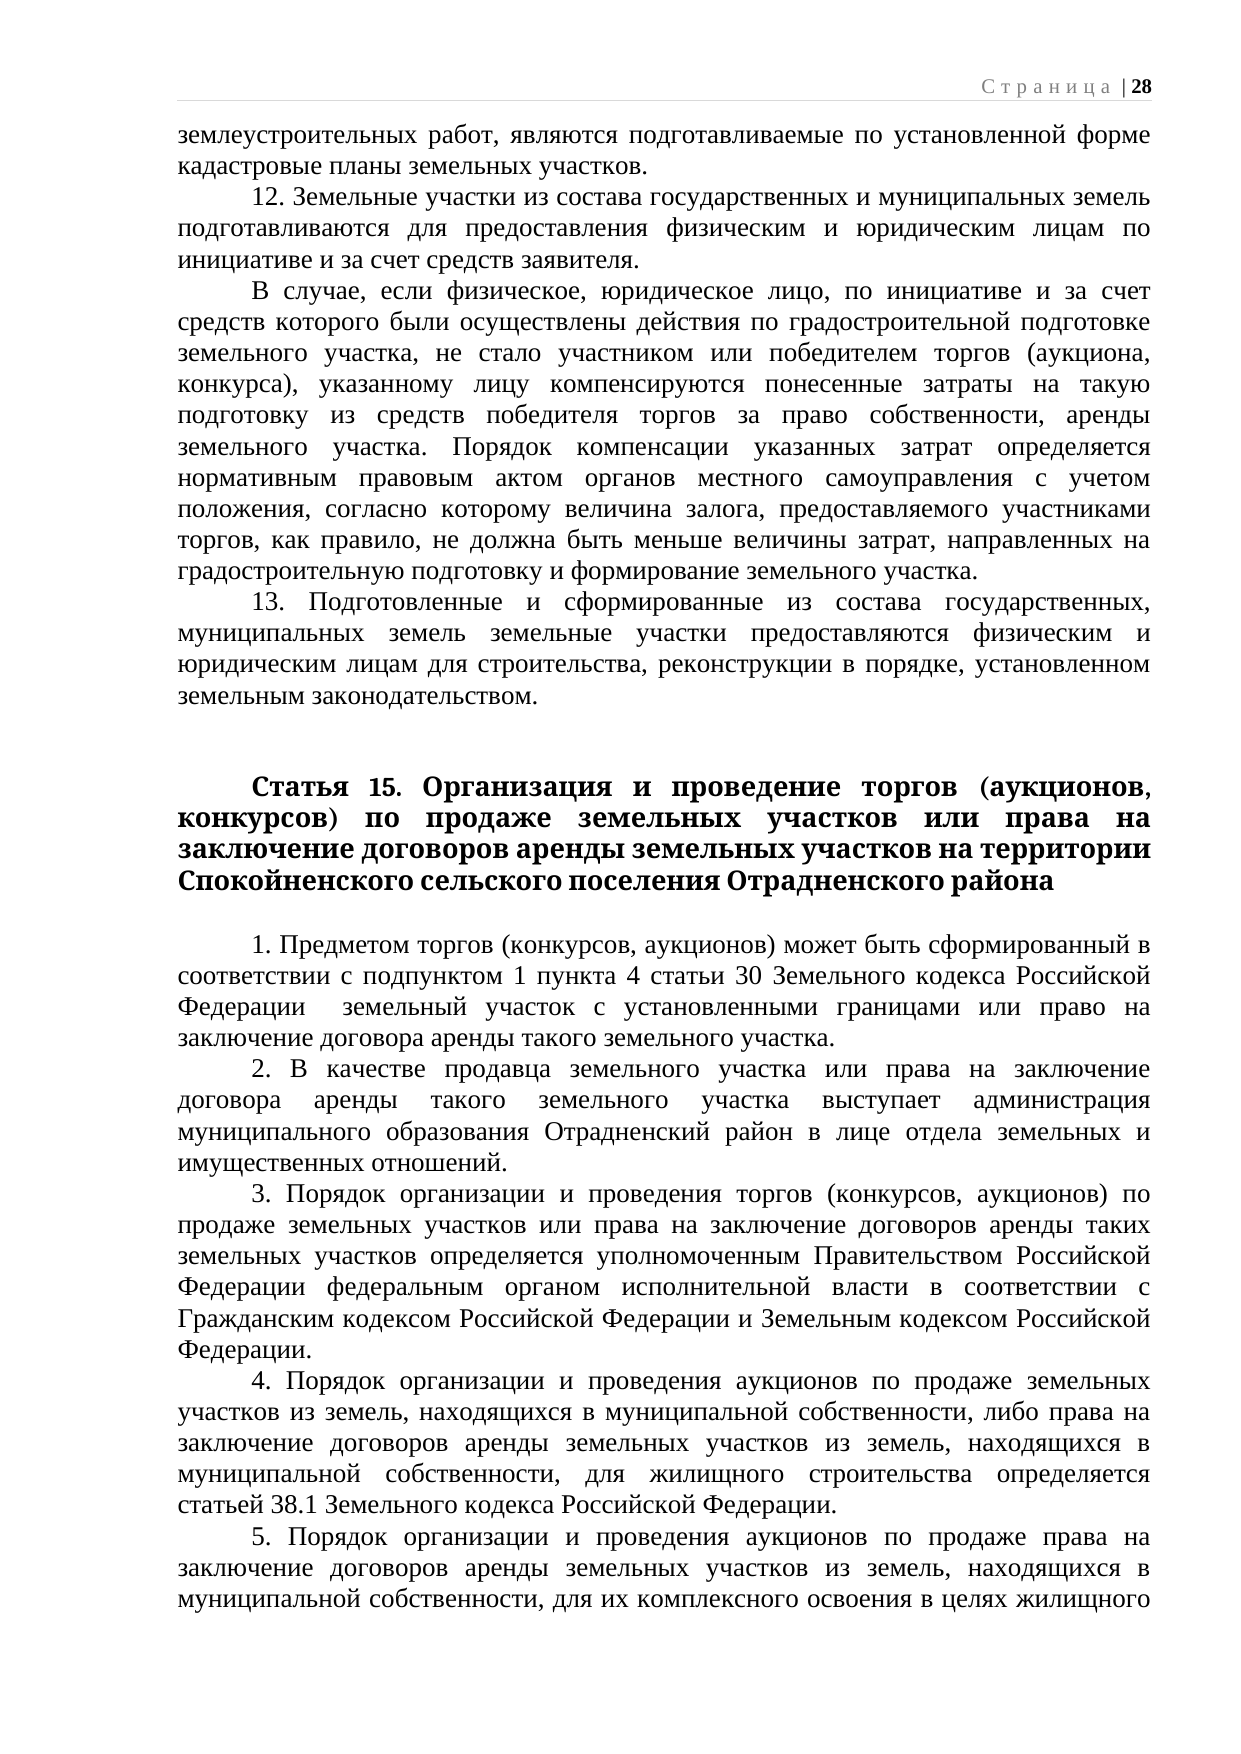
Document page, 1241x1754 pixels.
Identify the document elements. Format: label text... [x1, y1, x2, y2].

text 2. В качестве продавца земельного участка или права на заключение договора аренды такого земельного участка выступает администрация муниципального образования Отрадненский район в лице отдела земельных и имущественных отношений. [177, 1052, 1152, 1177]
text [177, 1520, 1152, 1613]
text Статья 15. Организация и проведение торгов (аукционов, конкурсов) по продаже земельных участков или права на заключение договоров аренды земельных участков на территории Спокойненского сельского поселения Отрадненского района [177, 772, 1152, 897]
text 3. Порядок организации и проведения торгов (конкурсов, аукционов) по продаже земельных участков или права на заключение договоров аренды таких земельных участков определяется уполномоченным Правительством Российской Федерации федеральным органом исполнительной власти в соответствии с Гражданским кодексом Российской Федерации и Земельным кодексом Российской Федерации. [177, 1177, 1152, 1364]
text 13. Подготовленные и сформированные из состава государственных, муниципальных земель земельные участки предоставляются физическим и юридическим лицам для строительства, реконструкции в порядке, установленном земельным законодательством. [177, 585, 1152, 710]
text В случае, если физическое, юридическое лицо, по инициативе и за счет средств которого были осуществлены действия по градостроительной подготовке земельного участка, не стало участником или победителем торгов (аукциона, конкурса), указанному лицу компенсируются понесенные затраты на такую подготовку из средств победителя торгов за право собственности, аренды земельного участка. Порядок компенсации указанных затрат определяется нормативным правовым актом органов местного самоуправления с учетом положения, согласно которому величина залога, предоставляемого участниками торгов, как правило, не должна быть меньше величины затрат, направленных на градостроительную подготовку и формирование земельного участка. [177, 274, 1152, 585]
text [177, 118, 1152, 180]
text 12. Земельные участки из состава государственных и муниципальных земель подготавливаются для предоставления физическим и юридическим лицам по инициативе и за счет средств заявителя. [177, 180, 1152, 274]
text 1. Предметом торгов (конкурсов, аукционов) может быть сформированный в соответствии с подпунктом 1 пункта 4 статьи 30 Земельного кодекса Российской Федерации земельный участок с установленными границами или право на заключение договора аренды такого земельного участка. [177, 928, 1152, 1052]
text 4. Порядок организации и проведения аукционов по продаже земельных участков из земель, находящихся в муниципальной собственности, либо права на заключение договоров аренды земельных участков из земель, находящихся в муниципальной собственности, для жилищного строительства определяется статьей 38.1 Земельного кодекса Российской Федерации. [177, 1364, 1152, 1520]
